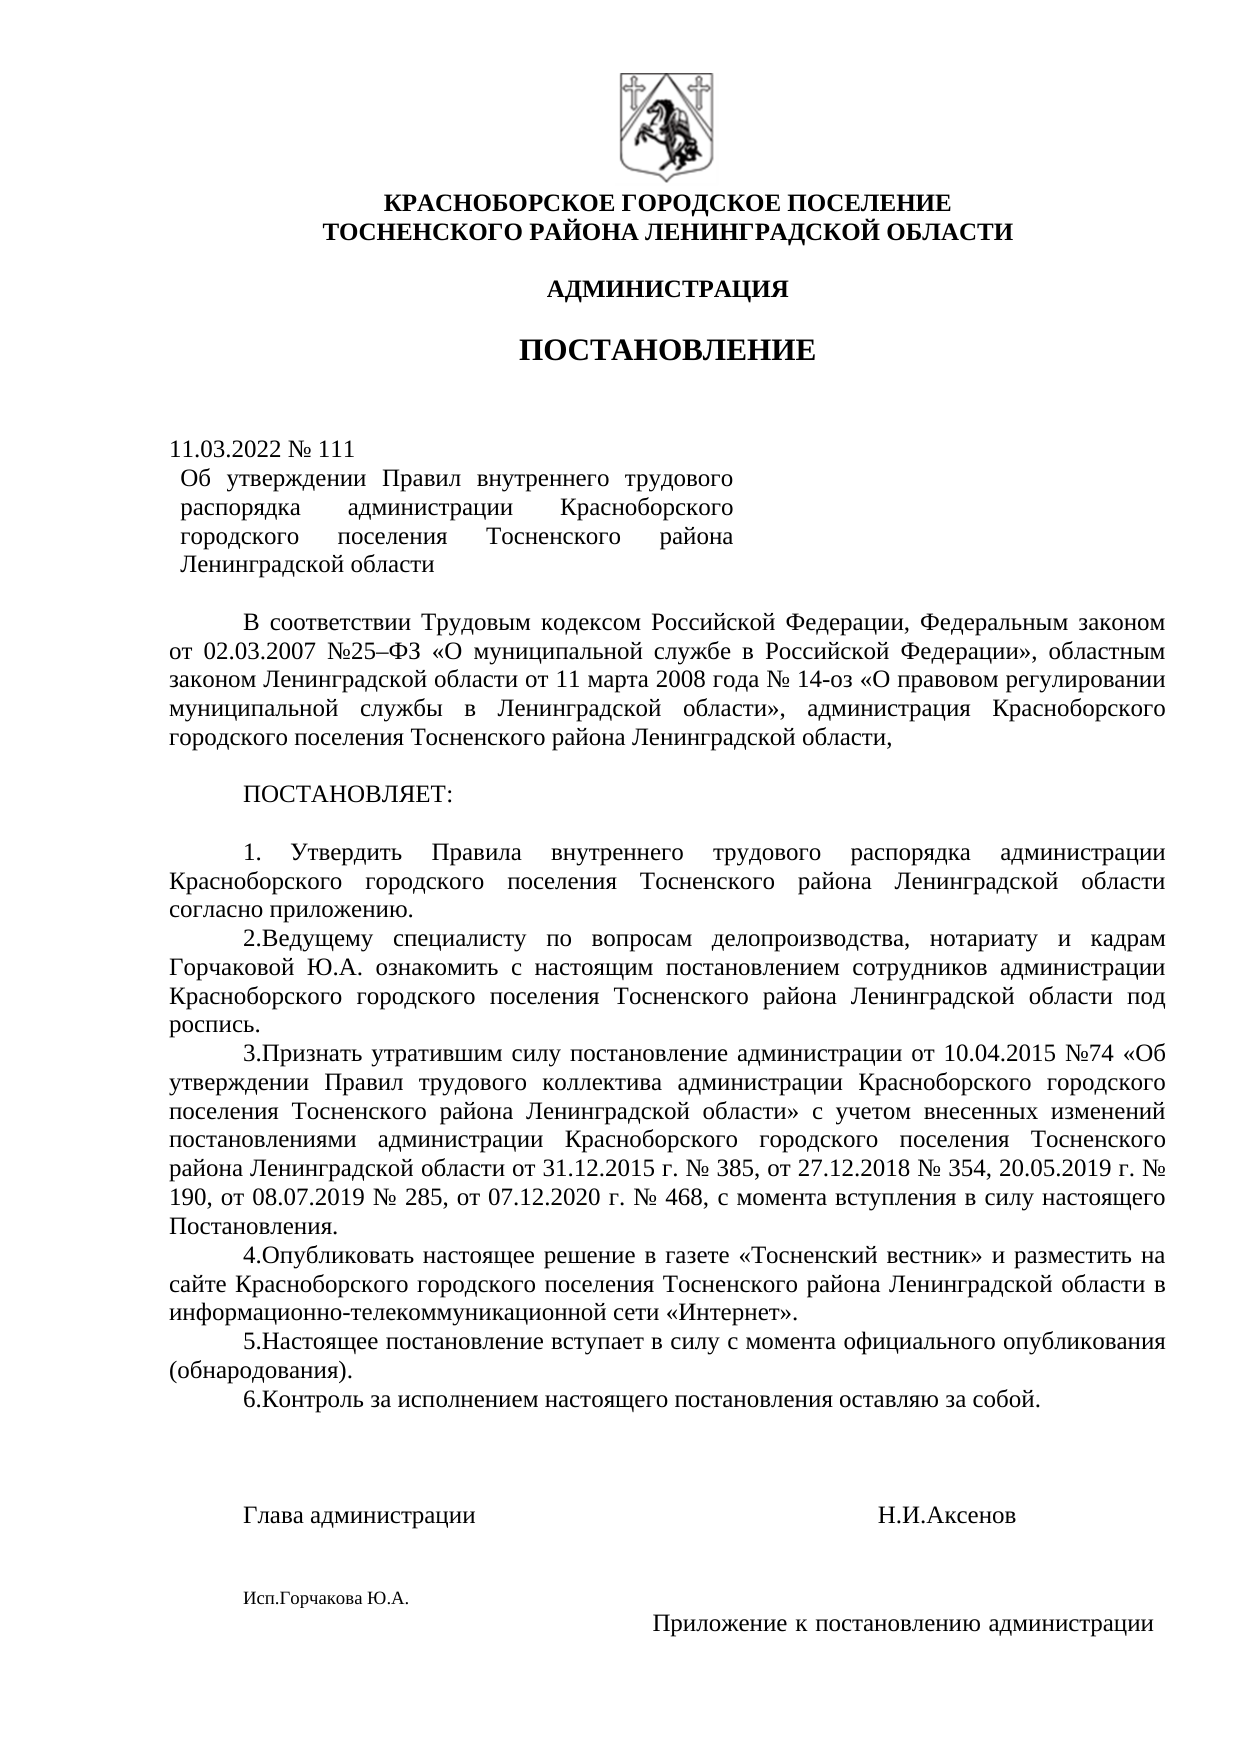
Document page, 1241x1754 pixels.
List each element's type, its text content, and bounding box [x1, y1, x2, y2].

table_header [641, 1608, 1166, 1637]
text ПОСТАНОВЛЕНИЕ [169, 332, 1167, 367]
text 4.Опубликовать настоящее решение в газете «Тосненский вестник» и разместить на сайте Красноборского городского поселения Тосненского района Ленинградской области в информационно-телекоммуникационной сети «Интернет». [169, 1240, 1167, 1326]
text 5.Настоящее постановление вступает в силу с момента официального опубликования (обнародования). [169, 1326, 1167, 1384]
text КРАСНОБОРСКОЕ ГОРОДСКОЕ ПОСЕЛЕНИЕ [169, 188, 1167, 217]
text В соответствии Трудовым кодексом Российской Федерации, Федеральным законом от 02.03.2007 №25–ФЗ «О муниципальной службе в Российской Федерации», областным законом Ленинградской области от 11 марта 2008 года № 14-оз «О правовом регулировании муниципальной службы в Ленинградской области», администрация Красноборского городского поселения Тосненского района Ленинградской области, [169, 607, 1167, 751]
text Исп.Горчакова Ю.А. [169, 1587, 1167, 1608]
text АДМИНИСТРАЦИЯ [169, 274, 1167, 303]
text Глава администрации Н.И.Аксенов [169, 1500, 1167, 1529]
text 1. Утвердить Правила внутреннего трудового распорядка администрации Красноборского городского поселения Тосненского района Ленинградской области согласно приложению. [169, 837, 1167, 923]
text 3.Признать утратившим силу постановление администрации от 10.04.2015 №74 «Об утверждении Правил трудового коллектива администрации Красноборского городского поселения Тосненского района Ленинградской области» с учетом внесенных изменений постановлениями администрации Красноборского городского поселения Тосненского района Ленинградской области от 31.12.2015 г. № 385, от 27.12.2018 № 354, 20.05.2019 г. № 190, от 08.07.2019 № 285, от 07.12.2020 г. № 468, с момента вступления в силу настоящего Постановления. [169, 1038, 1167, 1240]
text 2.Ведущему специалисту по вопросам делопроизводства, нотариату и кадрам Горчаковой Ю.А. ознакомить с настоящим постановлением сотрудников администрации Красноборского городского поселения Тосненского района Ленинградской области под роспись. [169, 923, 1167, 1038]
text ПОСТАНОВЛЯЕТ: [169, 779, 1167, 808]
text ТОСНЕНСКОГО РАЙОНА ЛЕНИНГРАДСКОЙ ОБЛАСТИ [169, 217, 1167, 245]
text 6.Контроль за исполнением настоящего постановления оставляю за собой. [169, 1384, 1167, 1412]
picture [614, 73, 721, 188]
text 11.03.2022 № 111 [169, 434, 1167, 463]
table_header Об утверждении Правил внутреннего трудового распорядка администрации Красноборского городского поселения Тосненского района Ленинградской области [169, 463, 745, 578]
